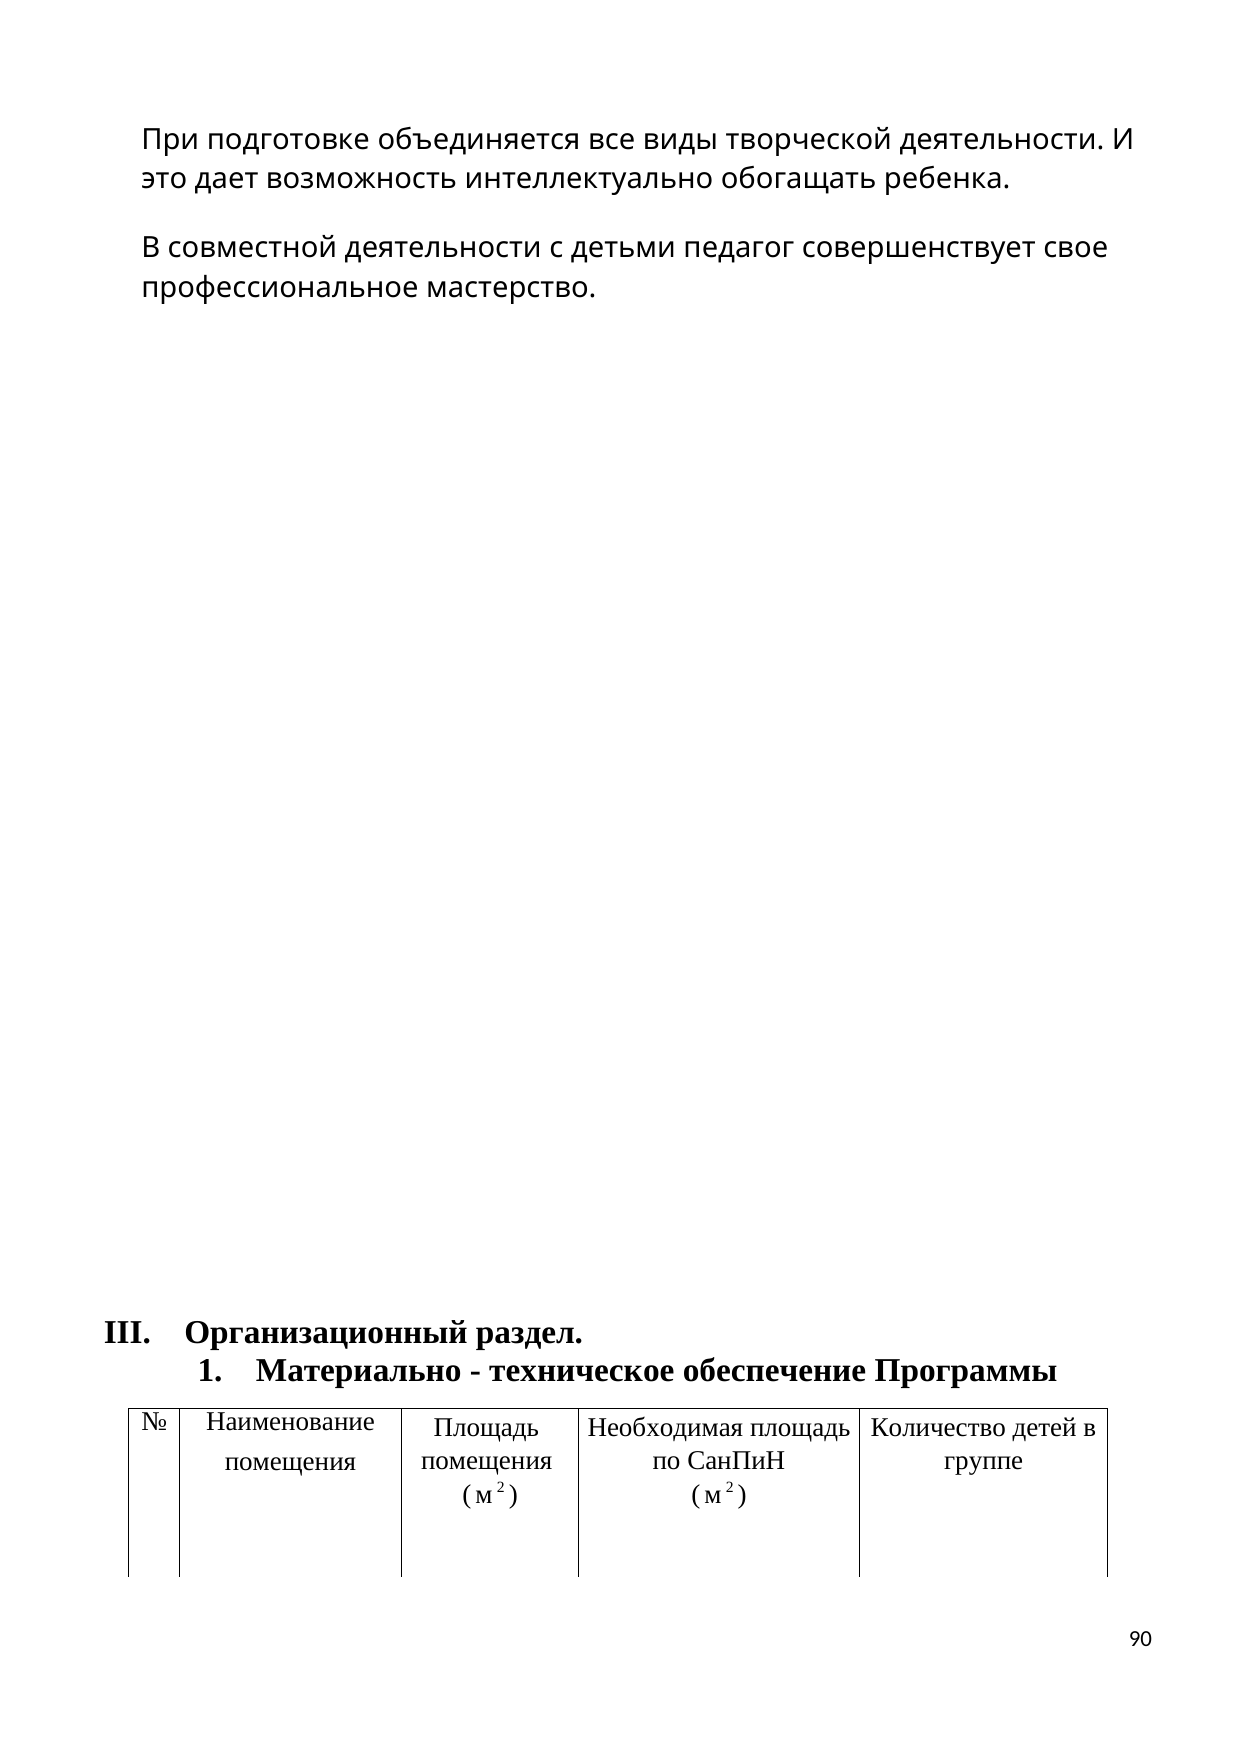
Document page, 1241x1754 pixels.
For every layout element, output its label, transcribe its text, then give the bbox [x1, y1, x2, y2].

table_header Необходимая площадь по СанПиН (м2) [579, 1409, 859, 1577]
text При подготовке объединяется все виды творческой деятельности. И это дает возможность интеллектуально обогащать ребенка. [141, 118, 1152, 197]
table_header Площадь помещения (м2) [402, 1409, 578, 1577]
text В совместной деятельности с детьми педагог совершенствует свое профессиональное мастерство. [141, 227, 1152, 306]
table_header Количество детей в группе [860, 1409, 1107, 1577]
text III. Организационный раздел. [103, 1312, 1152, 1351]
table_header № [129, 1409, 179, 1577]
text 1. Материально - техническое обеспечение Программы [103, 1351, 1152, 1389]
table_header Наименование помещения [180, 1409, 401, 1577]
